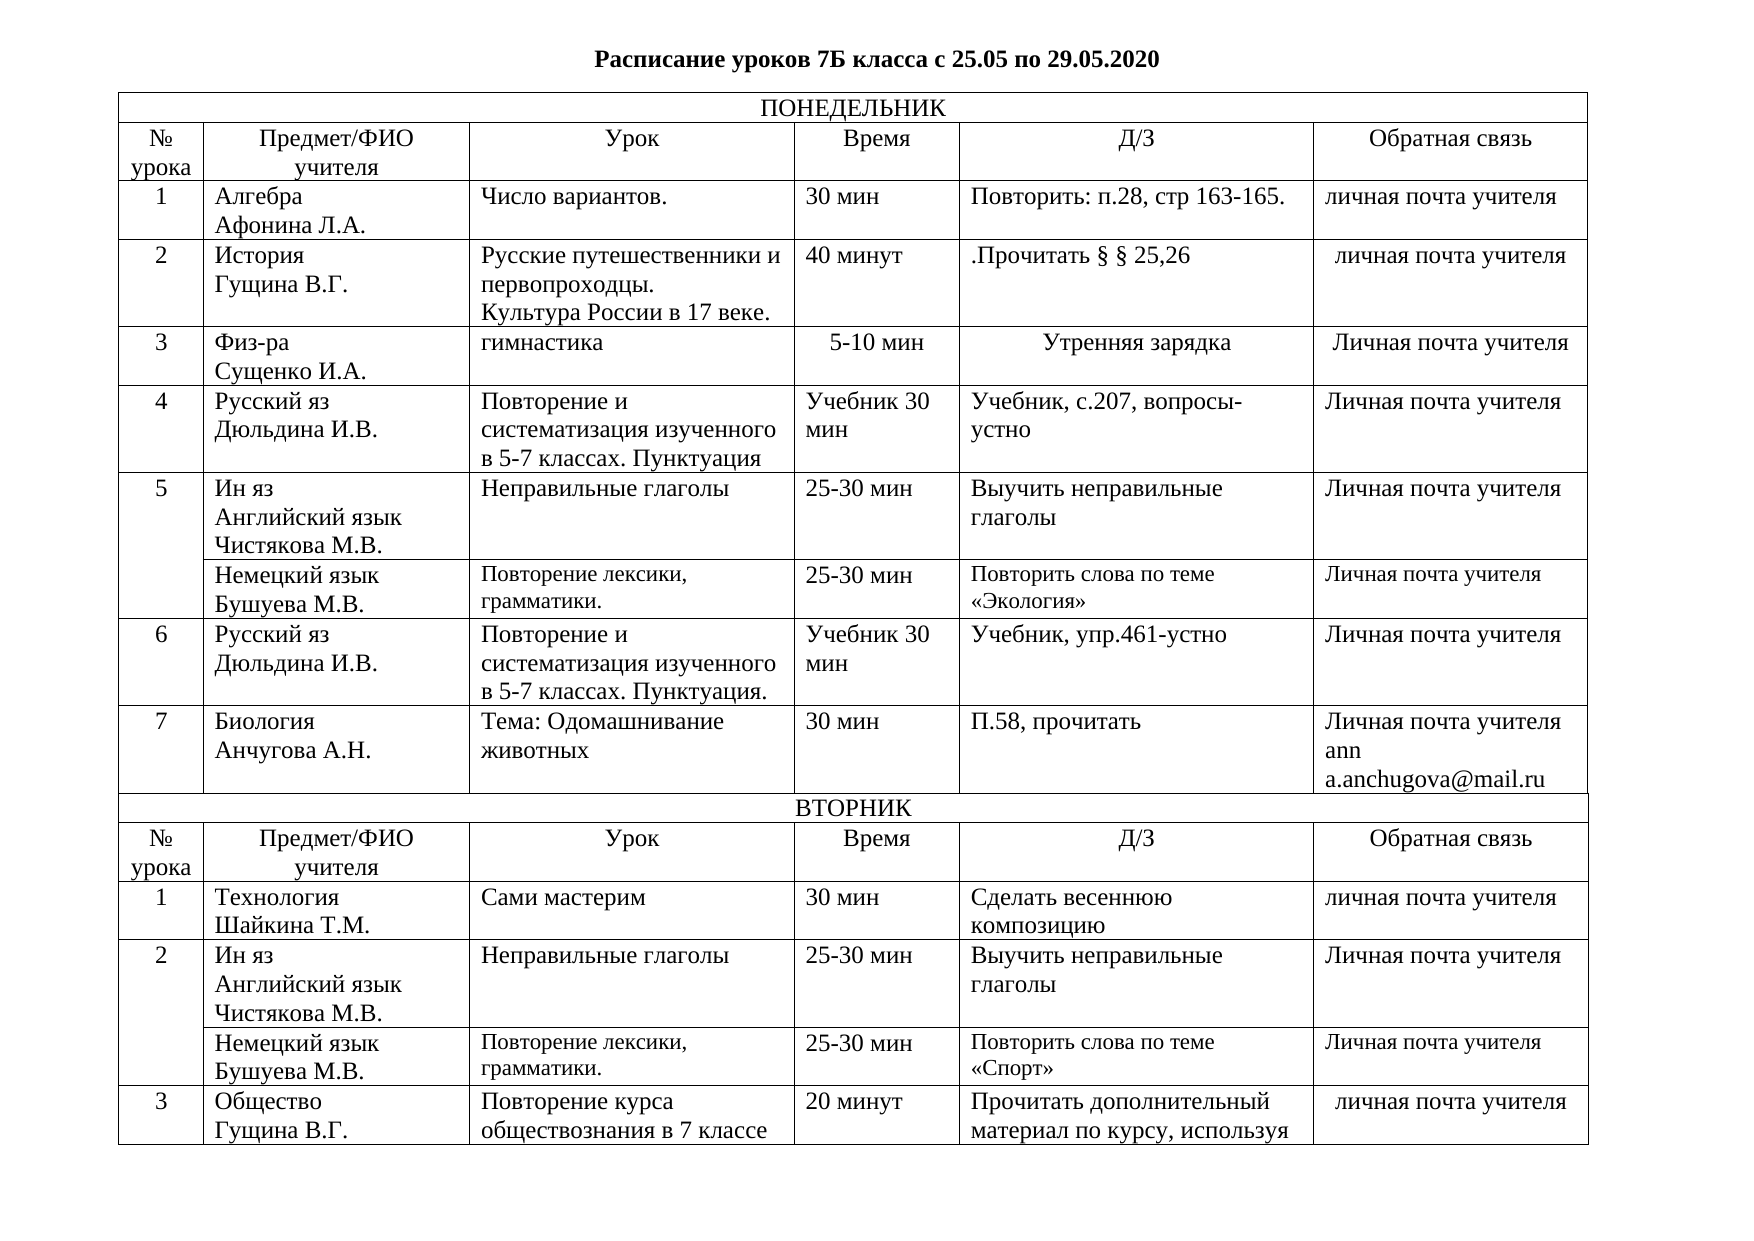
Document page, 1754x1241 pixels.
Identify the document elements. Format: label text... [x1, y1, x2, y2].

table_cell 25-30 мин [795, 940, 959, 1027]
table_cell История Гущина В.Г. [204, 240, 469, 326]
table_cell Выучить неправильные глаголы [960, 940, 1313, 1027]
table_cell Тема: Одомашнивание животных [470, 706, 794, 792]
table_cell 20 минут [795, 1086, 959, 1144]
table_cell 25-30 мин [795, 473, 959, 559]
table_cell Обратная связь [1314, 123, 1587, 180]
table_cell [960, 1086, 1313, 1144]
table_cell Повторение лексики, грамматики. [470, 560, 794, 618]
table_cell Ин яз Английский язык Чистякова М.В. [204, 940, 469, 1027]
table_cell Немецкий язык Бушуева М.В. [204, 560, 469, 618]
table_cell Повторить слова по теме «Спорт» [960, 1028, 1313, 1085]
table_cell Биология Анчугова А.Н. [204, 706, 469, 792]
text Расписание уроков 7Б класса с 25.05 по 29.05.2020 [118, 44, 1636, 73]
table_cell 3 [119, 1086, 203, 1144]
table_cell Сами мастерим [470, 882, 794, 939]
table_cell Сделать весеннюю композицию [960, 882, 1313, 939]
table_cell Д/З [960, 823, 1313, 881]
table_cell Личная почта учителя [1314, 560, 1587, 618]
table_cell Личная почта учителя [1314, 619, 1587, 705]
table_cell Личная почта учителя [1314, 386, 1587, 472]
table_cell Немецкий язык Бушуева М.В. [204, 1028, 469, 1085]
table_cell 1 [119, 181, 203, 239]
table_cell № урока [119, 123, 203, 180]
table_cell Выучить неправильные глаголы [960, 473, 1313, 559]
table_cell Учебник, с.207, вопросы-устно [960, 386, 1313, 472]
table_cell Д/З [960, 123, 1313, 180]
table_cell 40 минут [795, 240, 959, 326]
table_cell Физ-ра Сущенко И.А. [204, 327, 469, 385]
table_cell 30 мин [795, 706, 959, 792]
table_cell Повторить слова по теме «Экология» [960, 560, 1313, 618]
table_cell Ин яз Английский язык Чистякова М.В. [204, 473, 469, 559]
table_cell .Прочитать § § 25,26 [960, 240, 1313, 326]
table_cell 7 [119, 706, 203, 792]
table_cell Неправильные глаголы [470, 940, 794, 1027]
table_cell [1314, 1086, 1588, 1144]
table_cell 25-30 мин [795, 560, 959, 618]
table_cell ВТОРНИК [119, 794, 1588, 822]
table_cell 2 [119, 940, 203, 1085]
table_cell Личная почта учителя [1314, 327, 1587, 385]
table_cell Предмет/ФИО учителя [204, 123, 469, 180]
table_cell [470, 1086, 794, 1144]
table_cell Урок [470, 823, 794, 881]
table_header ПОНЕДЕЛЬНИК [119, 93, 1587, 122]
table_cell Обратная связь [1314, 823, 1588, 881]
table_cell Технология Шайкина Т.М. [204, 882, 469, 939]
table_cell П.58, прочитать [960, 706, 1313, 792]
table_cell Предмет/ФИО учителя [204, 823, 469, 881]
table_cell 5-10 мин [795, 327, 959, 385]
table_cell 2 [119, 240, 203, 326]
table_cell 5 [119, 473, 203, 618]
table_cell Учебник 30 мин [795, 386, 959, 472]
table_cell № урока [119, 823, 203, 881]
table_cell личная почта учителя [1314, 240, 1587, 326]
table_cell Русский яз Дюльдина И.В. [204, 386, 469, 472]
table_cell Учебник 30 мин [795, 619, 959, 705]
table_cell Личная почта учителя [1314, 473, 1587, 559]
table_cell 30 мин [795, 882, 959, 939]
table_cell Личная почта учителя [1314, 1028, 1588, 1085]
table_cell Повторение и систематизация изученного в 5-7 классах. Пунктуация [470, 386, 794, 472]
table_cell 6 [119, 619, 203, 705]
table_cell Число вариантов. [470, 181, 794, 239]
table_cell 4 [119, 386, 203, 472]
table_cell Русский яз Дюльдина И.В. [204, 619, 469, 705]
table_cell 3 [119, 327, 203, 385]
table_cell Неправильные глаголы [470, 473, 794, 559]
table_cell Повторение и систематизация изученного в 5-7 классах. Пунктуация. [470, 619, 794, 705]
table_cell Учебник, упр.461-устно [960, 619, 1313, 705]
table_cell Алгебра Афонина Л.А. [204, 181, 469, 239]
table_cell Урок [470, 123, 794, 180]
table_cell Утренняя зарядка [960, 327, 1313, 385]
table_cell Личная почта учителя [1314, 940, 1588, 1027]
table_cell 25-30 мин [795, 1028, 959, 1085]
table_cell 1 [119, 882, 203, 939]
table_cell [204, 1086, 469, 1144]
table_cell личная почта учителя [1314, 882, 1588, 939]
table_cell личная почта учителя [1314, 181, 1587, 239]
table_cell Повторение лексики, грамматики. [470, 1028, 794, 1085]
table_cell Время [795, 123, 959, 180]
table_cell 30 мин [795, 181, 959, 239]
table_cell гимнастика [470, 327, 794, 385]
table_cell Русские путешественники и первопроходцы. Культура России в 17 веке. [470, 240, 794, 326]
table_cell Повторить: п.28, стр 163-165. [960, 181, 1313, 239]
table_cell Время [795, 823, 959, 881]
table_cell Личная почта учителя anna.anchugova@mail.ru [1314, 706, 1587, 792]
